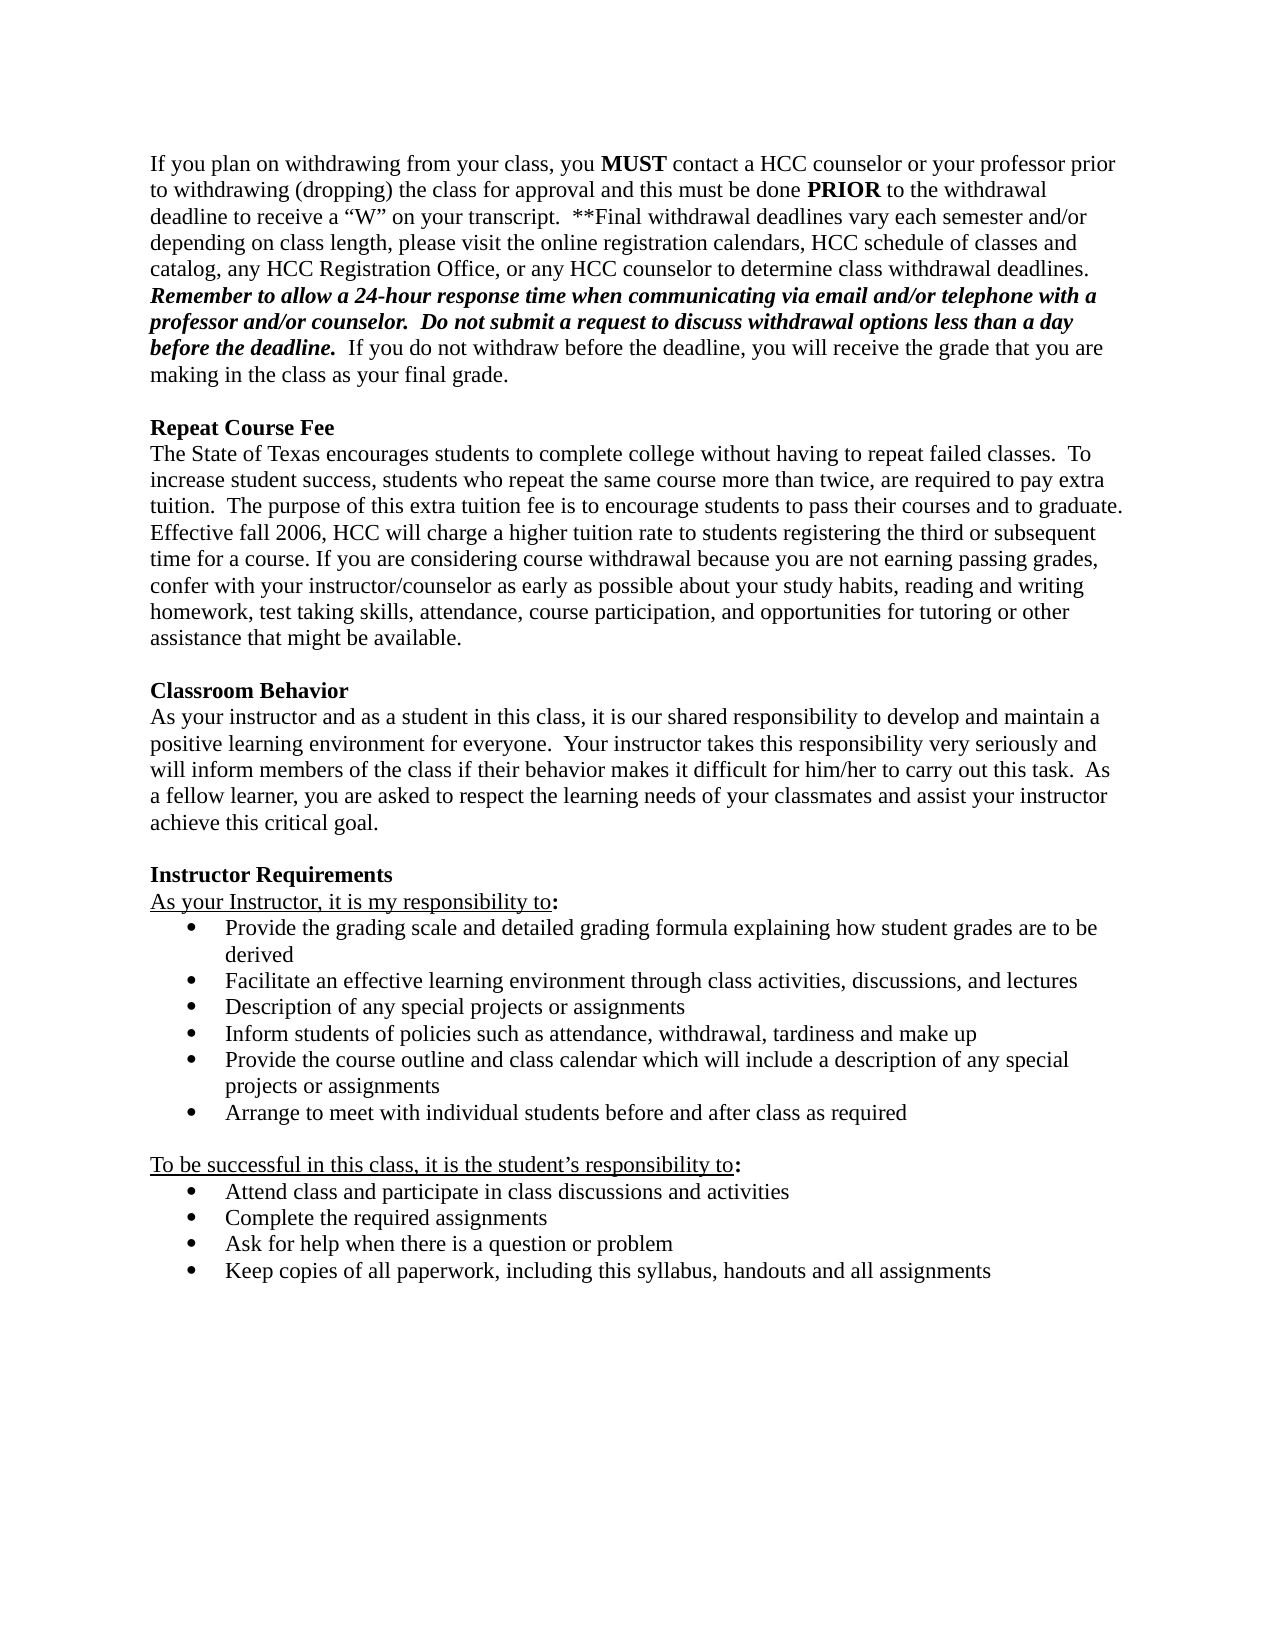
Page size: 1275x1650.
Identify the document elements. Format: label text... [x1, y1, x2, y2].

list Ask for help when there is a question or problem [187, 1231, 1125, 1257]
text As your Instructor, it is my responsibility to: [150, 888, 1125, 914]
text Repeat Course Fee The State of Texas encourages students to complete college without having to repeat failed classes. To increase student success, students who repeat the same course more than twice, are required to pay extra tuition. The purpose of this extra tuition fee is to encourage students to pass their courses and to graduate. Effective fall 2006, HCC will charge a higher tuition rate to students registering the third or subsequent time for a course. If you are considering course withdrawal because you are not earning passing grades, confer with your instructor/counselor as early as possible about your study habits, reading and writing homework, test taking skills, attendance, course participation, and opportunities for tutoring or other assistance that might be available. [150, 413, 1125, 651]
list Description of any special projects or assignments [187, 993, 1125, 1020]
text To be successful in this class, it is the student’s responsibility to: [150, 1151, 1125, 1178]
list Attend class and participate in class discussions and activities [187, 1178, 1125, 1204]
list Inform students of policies such as attendance, withdrawal, tardiness and make up [187, 1020, 1125, 1046]
list Provide the grading scale and detailed grading formula explaining how student grades are to be derived [187, 914, 1125, 967]
list Keep copies of all paperwork, including this syllabus, handouts and all assignments [187, 1257, 1125, 1283]
list Arrange to meet with individual students before and after class as required [187, 1099, 1125, 1125]
text Instructor Requirements [150, 862, 1125, 888]
list Provide the course outline and class calendar which will include a description of any special projects or assignments [187, 1046, 1125, 1099]
text Classroom Behavior As your instructor and as a student in this class, it is our shared responsibility to develop and maintain a positive learning environment for everyone. Your instructor takes this responsibility very seriously and will inform members of the class if their behavior makes it difficult for him/her to carry out this task. As a fellow learner, you are asked to respect the learning needs of your classmates and assist your instructor achieve this critical goal. [150, 677, 1125, 835]
text If you plan on withdrawing from your class, you MUST contact a HCC counselor or your professor prior to withdrawing (dropping) the class for approval and this must be done PRIOR to the withdrawal deadline to receive a “W” on your transcript. **Final withdrawal deadlines vary each semester and/or depending on class length, please visit the online registration calendars, HCC schedule of classes and catalog, any HCC Registration Office, or any HCC counselor to determine class withdrawal deadlines. Remember to allow a 24-hour response time when communicating via email and/or telephone with a professor and/or counselor. Do not submit a request to discuss withdrawal options less than a day before the deadline. If you do not withdraw before the deadline, you will receive the grade that you are making in the class as your final grade. [150, 150, 1125, 387]
list Complete the required assignments [187, 1204, 1125, 1231]
list Facilitate an effective learning environment through class activities, discussions, and lectures [187, 967, 1125, 993]
